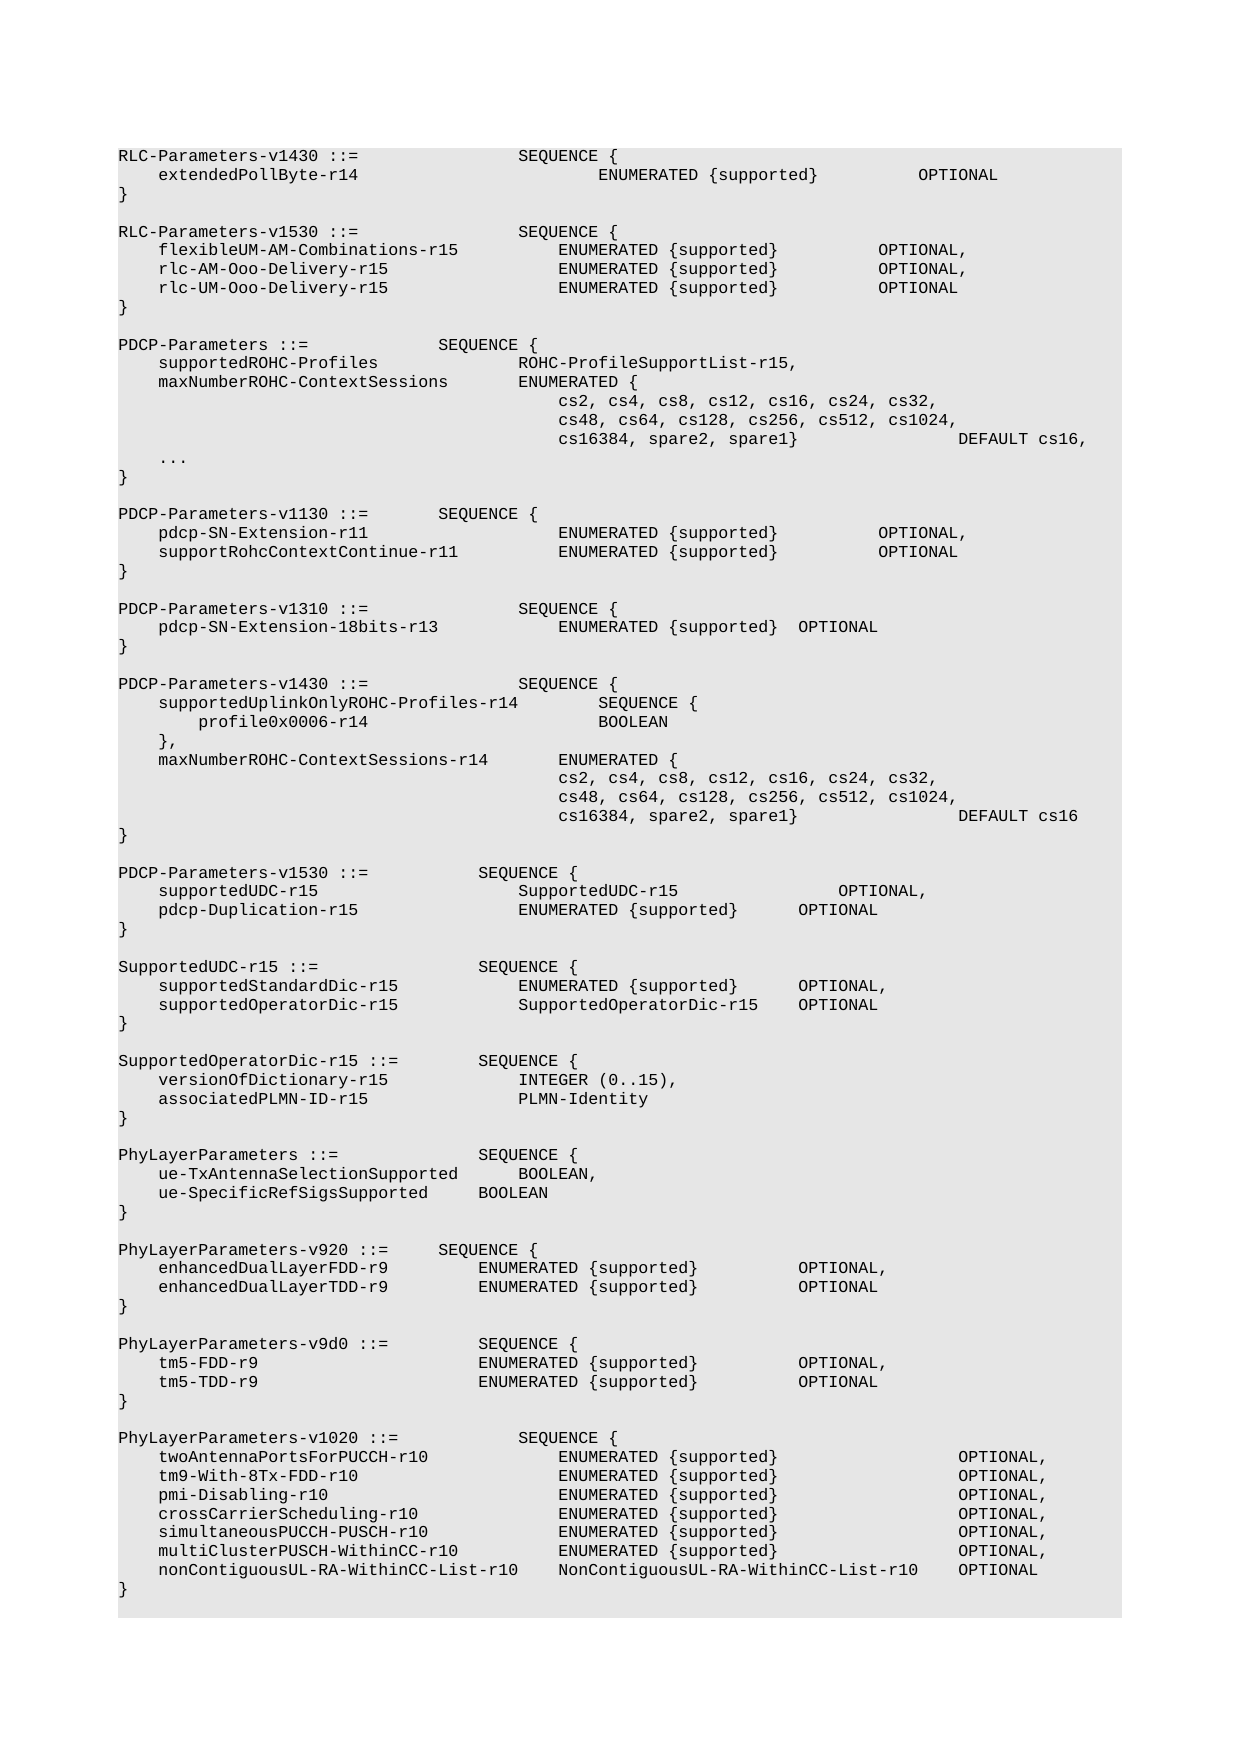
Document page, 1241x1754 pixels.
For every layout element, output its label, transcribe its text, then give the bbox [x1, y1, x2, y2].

text supportRohcContextContinue-r11 ENUMERATED {supported} OPTIONAL [118, 544, 1122, 562]
text RLC-Parameters-v1430 ::= SEQUENCE { [118, 148, 1122, 167]
text cs2, cs4, cs8, cs12, cs16, cs24, cs32, [118, 393, 1122, 412]
text nonContiguousUL-RA-WithinCC-List-r10 NonContiguousUL-RA-WithinCC-List-r10 OPTIONAL [118, 1562, 1122, 1581]
text PDCP-Parameters-v1130 ::= SEQUENCE { [118, 506, 1122, 525]
text RLC-Parameters-v1530 ::= SEQUENCE { [118, 223, 1122, 242]
text SupportedUDC-r15 ::= SEQUENCE { [118, 958, 1122, 977]
text PhyLayerParameters ::= SEQUENCE { [118, 1147, 1122, 1166]
text pdcp-SN-Extension-r11 ENUMERATED {supported} OPTIONAL, [118, 525, 1122, 544]
text } [118, 1298, 1122, 1317]
text twoAntennaPortsForPUCCH-r10 ENUMERATED {supported} OPTIONAL, [118, 1449, 1122, 1467]
text supportedStandardDic-r15 ENUMERATED {supported} OPTIONAL, [118, 977, 1122, 996]
text } [118, 638, 1122, 657]
text associatedPLMN-ID-r15 PLMN-Identity [118, 1090, 1122, 1109]
text tm5-TDD-r9 ENUMERATED {supported} OPTIONAL [118, 1373, 1122, 1392]
text } [118, 1203, 1122, 1222]
text pdcp-Duplication-r15 ENUMERATED {supported} OPTIONAL [118, 902, 1122, 921]
text } [118, 185, 1122, 204]
text supportedOperatorDic-r15 SupportedOperatorDic-r15 OPTIONAL [118, 996, 1122, 1015]
text crossCarrierScheduling-r10 ENUMERATED {supported} OPTIONAL, [118, 1505, 1122, 1524]
text supportedROHC-Profiles ROHC-ProfileSupportList-r15, [118, 355, 1122, 374]
text cs48, cs64, cs128, cs256, cs512, cs1024, [118, 789, 1122, 808]
text enhancedDualLayerFDD-r9 ENUMERATED {supported} OPTIONAL, [118, 1260, 1122, 1279]
text PhyLayerParameters-v920 ::= SEQUENCE { [118, 1241, 1122, 1260]
text versionOfDictionary-r15 INTEGER (0..15), [118, 1072, 1122, 1090]
text ... [118, 449, 1122, 468]
text rlc-UM-Ooo-Delivery-r15 ENUMERATED {supported} OPTIONAL [118, 280, 1122, 298]
text pdcp-SN-Extension-18bits-r13 ENUMERATED {supported} OPTIONAL [118, 619, 1122, 638]
text flexibleUM-AM-Combinations-r15 ENUMERATED {supported} OPTIONAL, [118, 242, 1122, 261]
text } [118, 826, 1122, 845]
text PhyLayerParameters-v9d0 ::= SEQUENCE { [118, 1336, 1122, 1354]
text } [118, 562, 1122, 581]
text enhancedDualLayerTDD-r9 ENUMERATED {supported} OPTIONAL [118, 1279, 1122, 1298]
text profile0x0006-r14 BOOLEAN [118, 713, 1122, 732]
text PDCP-Parameters-v1310 ::= SEQUENCE { [118, 600, 1122, 619]
text rlc-AM-Ooo-Delivery-r15 ENUMERATED {supported} OPTIONAL, [118, 261, 1122, 280]
text } [118, 468, 1122, 487]
text PhyLayerParameters-v1020 ::= SEQUENCE { [118, 1430, 1122, 1449]
text }, [118, 732, 1122, 751]
text } [118, 921, 1122, 939]
text supportedUplinkOnlyROHC-Profiles-r14 SEQUENCE { [118, 694, 1122, 713]
text supportedUDC-r15 SupportedUDC-r15 OPTIONAL, [118, 883, 1122, 902]
text ue-TxAntennaSelectionSupported BOOLEAN, [118, 1166, 1122, 1185]
text cs16384, spare2, spare1} DEFAULT cs16 [118, 808, 1122, 826]
text tm5-FDD-r9 ENUMERATED {supported} OPTIONAL, [118, 1354, 1122, 1373]
text PDCP-Parameters-v1530 ::= SEQUENCE { [118, 864, 1122, 883]
text extendedPollByte-r14 ENUMERATED {supported} OPTIONAL [118, 167, 1122, 185]
text } [118, 1015, 1122, 1034]
text } [118, 1109, 1122, 1128]
text multiClusterPUSCH-WithinCC-r10 ENUMERATED {supported} OPTIONAL, [118, 1543, 1122, 1562]
text maxNumberROHC-ContextSessions-r14 ENUMERATED { [118, 751, 1122, 770]
text tm9-With-8Tx-FDD-r10 ENUMERATED {supported} OPTIONAL, [118, 1467, 1122, 1486]
text PDCP-Parameters ::= SEQUENCE { [118, 336, 1122, 355]
text cs48, cs64, cs128, cs256, cs512, cs1024, [118, 412, 1122, 431]
text pmi-Disabling-r10 ENUMERATED {supported} OPTIONAL, [118, 1486, 1122, 1505]
text SupportedOperatorDic-r15 ::= SEQUENCE { [118, 1053, 1122, 1072]
text } [118, 1581, 1122, 1599]
text simultaneousPUCCH-PUSCH-r10 ENUMERATED {supported} OPTIONAL, [118, 1524, 1122, 1543]
text cs2, cs4, cs8, cs12, cs16, cs24, cs32, [118, 770, 1122, 789]
text cs16384, spare2, spare1} DEFAULT cs16, [118, 431, 1122, 449]
text maxNumberROHC-ContextSessions ENUMERATED { [118, 374, 1122, 393]
text ue-SpecificRefSigsSupported BOOLEAN [118, 1185, 1122, 1203]
text } [118, 1392, 1122, 1411]
text PDCP-Parameters-v1430 ::= SEQUENCE { [118, 676, 1122, 694]
text } [118, 298, 1122, 317]
